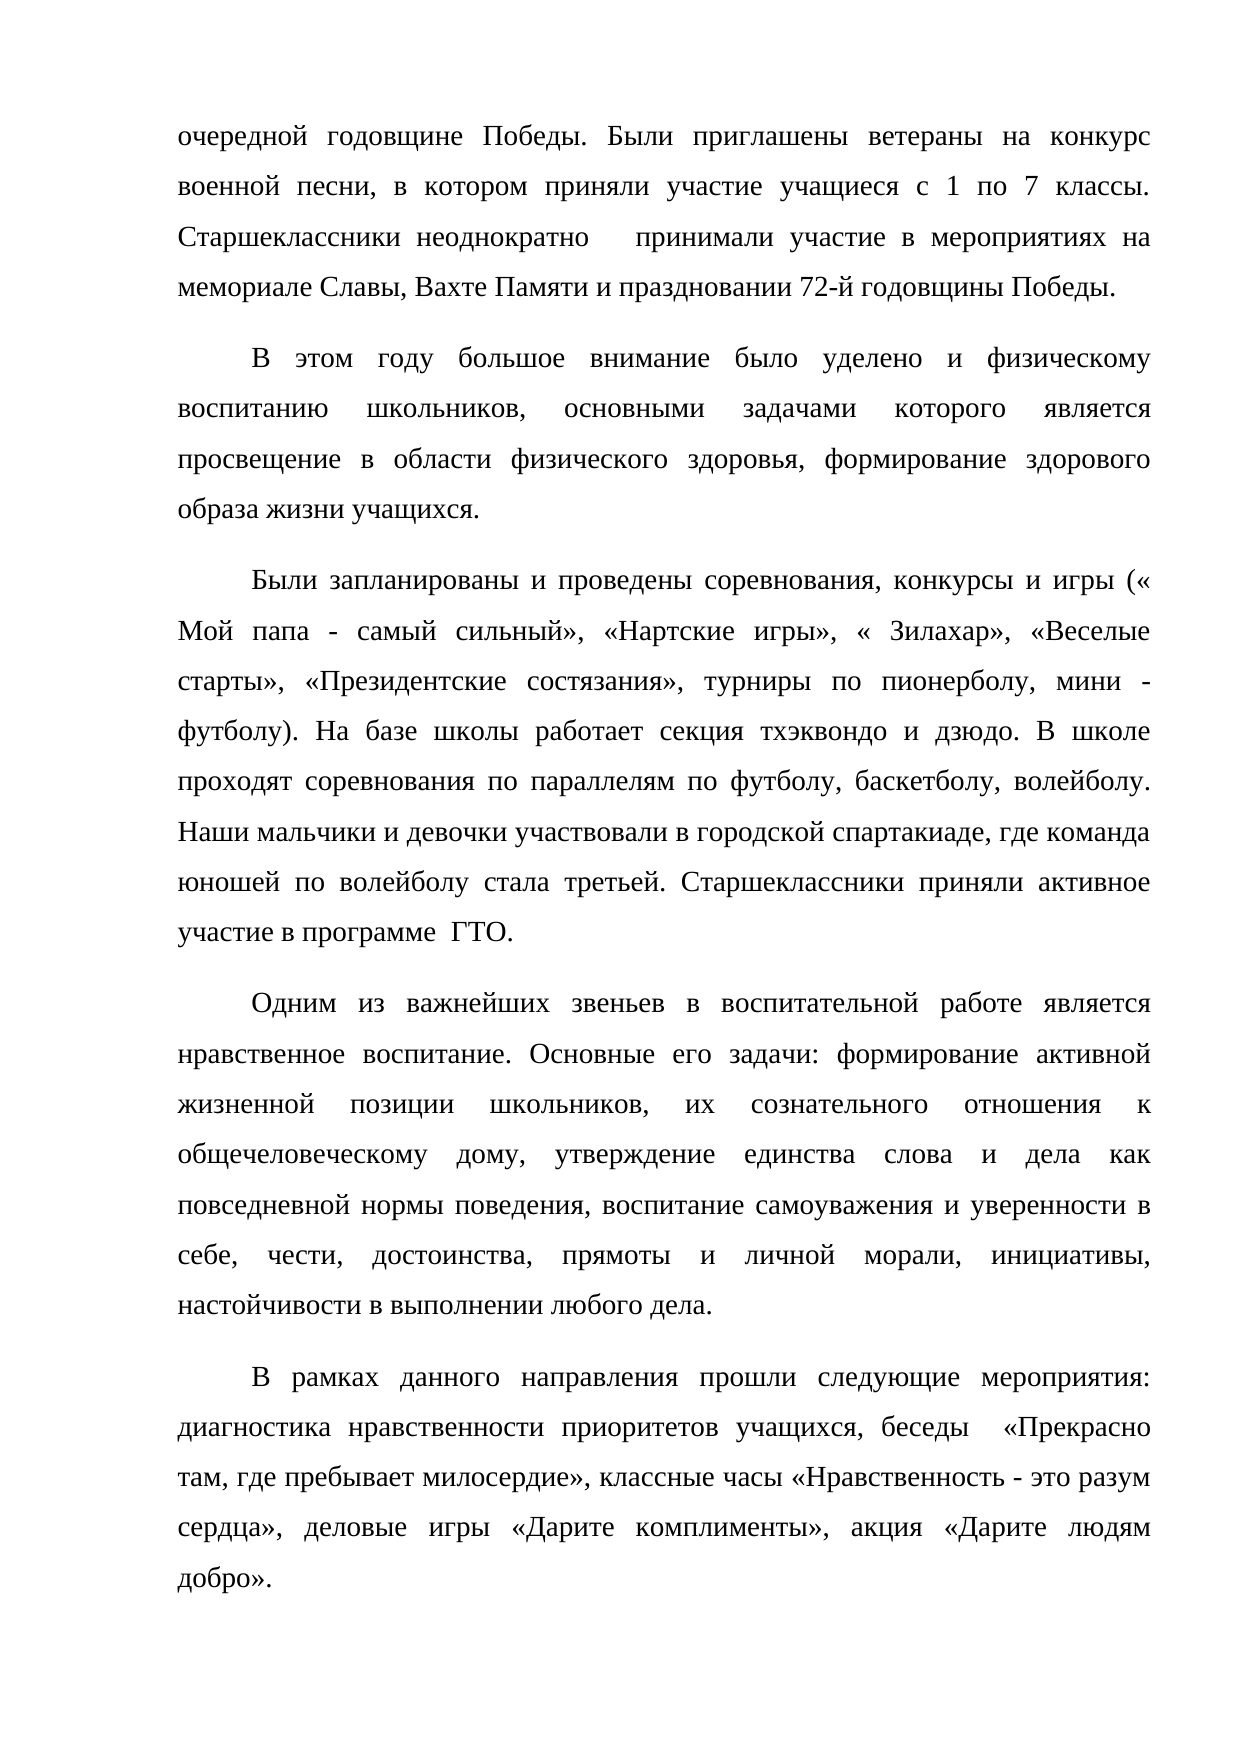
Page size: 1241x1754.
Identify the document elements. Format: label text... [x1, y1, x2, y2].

text В рамках данного направления прошли следующие мероприятия: диагностика нравственности приоритетов учащихся, беседы «Прекрасно там, где пребывает милосердие», классные часы «Нравственность - это разум сердца», деловые игры «Дарите комплименты», акция «Дарите людям добро». [177, 1359, 1152, 1593]
text Были запланированы и проведены соревнования, конкурсы и игры (« Мой папа - самый сильный», «Нартские игры», « Зилахар», «Веселые старты», «Президентские состязания», турниры по пионерболу, мини - футболу). На базе школы работает секция тхэквондо и дзюдо. В школе проходят соревнования по параллелям по футболу, баскетболу, волейболу. Наши мальчики и девочки участвовали в городской спартакиаде, где команда юношей по волейболу стала третьей. Старшеклассники приняли активное участие в программе ГТО. [177, 562, 1152, 948]
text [177, 118, 1152, 303]
text В этом году большое внимание было уделено и физическому воспитанию школьников, основными задачами которого является просвещение в области физического здоровья, формирование здорового образа жизни учащихся. [177, 340, 1152, 525]
text Одним из важнейших звеньев в воспитательной работе является нравственное воспитание. Основные его задачи: формирование активной жизненной позиции школьников, их сознательного отношения к общечеловеческому дому, утверждение единства слова и дела как повседневной нормы поведения, воспитание самоуважения и уверенности в себе, чести, достоинства, прямоты и личной морали, инициативы, настойчивости в выполнении любого дела. [177, 986, 1152, 1321]
